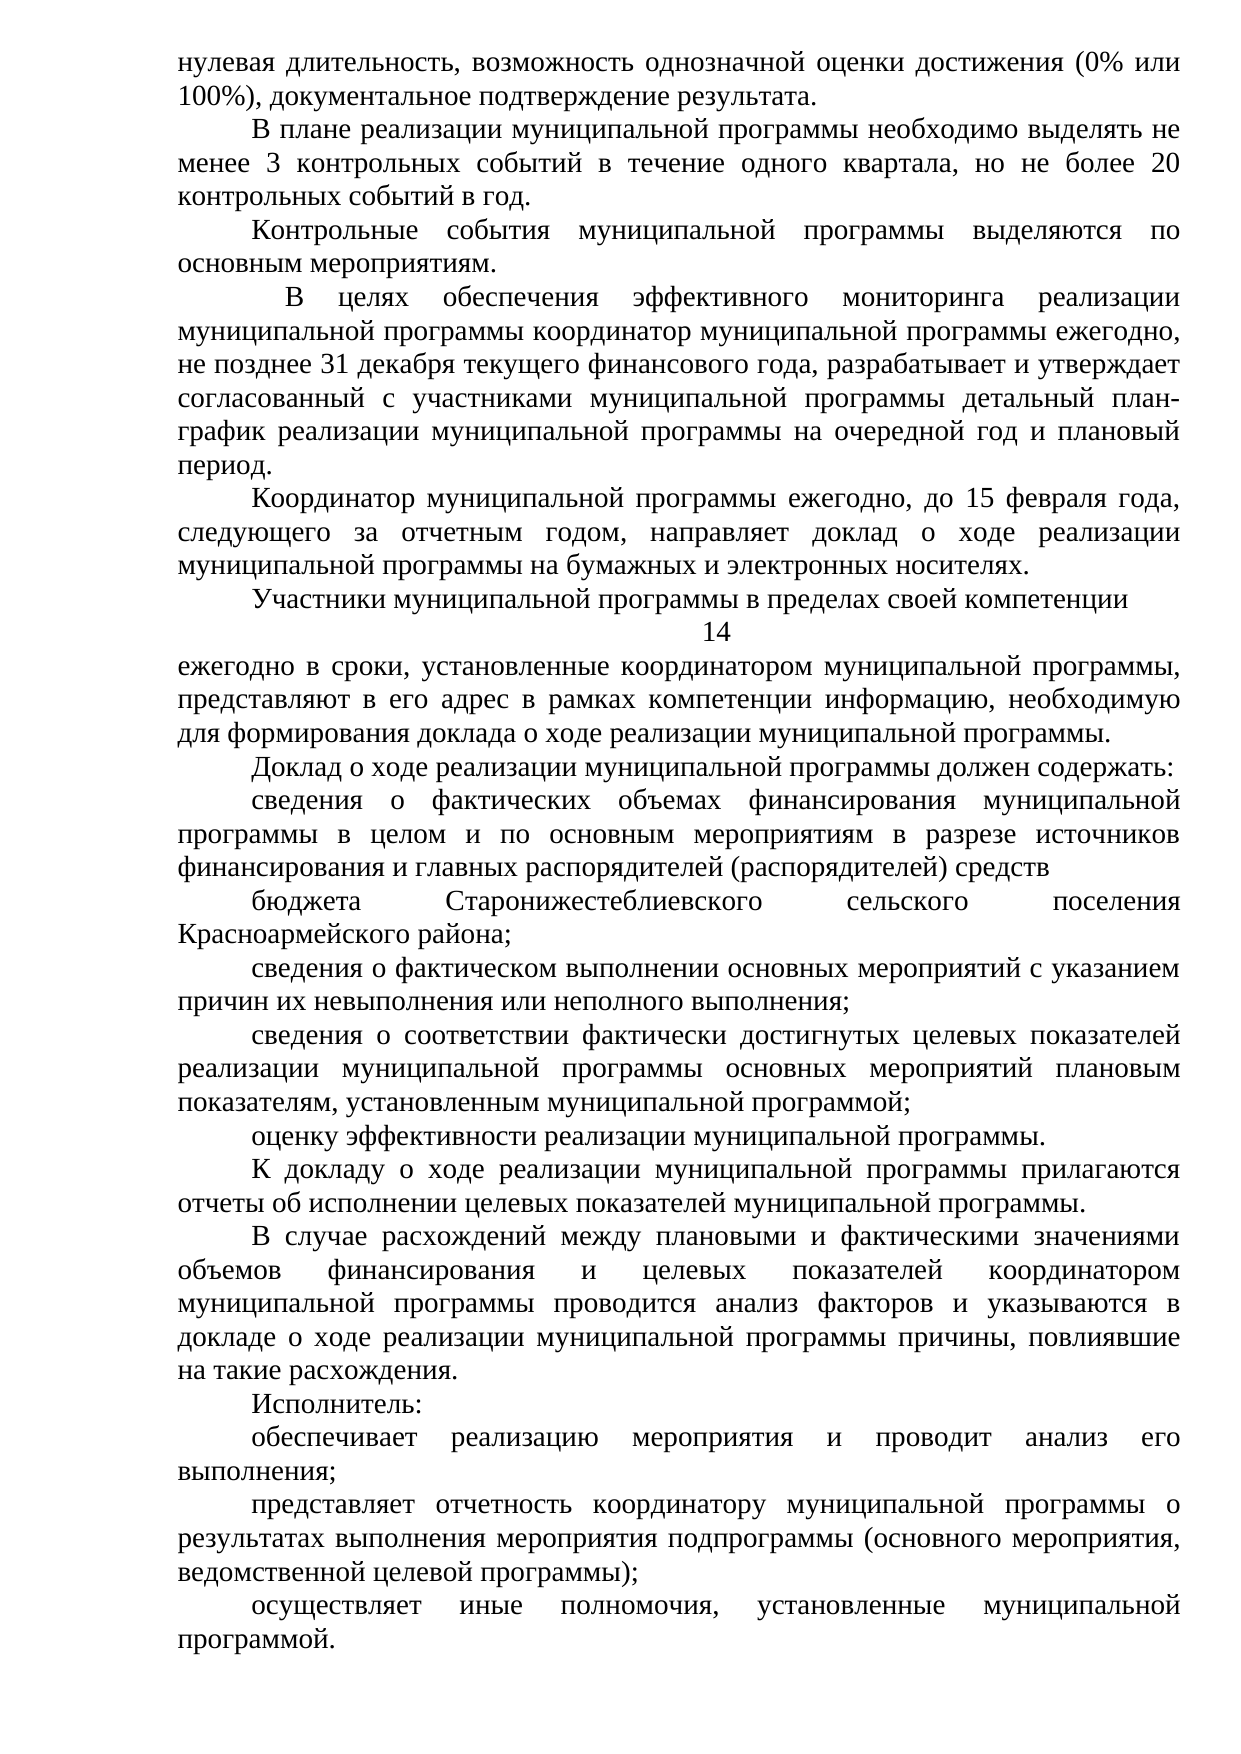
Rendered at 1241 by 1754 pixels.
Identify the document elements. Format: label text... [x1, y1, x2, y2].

text В целях обеспечения эффективного мониторинга реализации муниципальной программы координатор муниципальной программы ежегодно, не позднее 31 декабря текущего финансового года, разрабатывает и утверждает согласованный с участниками муниципальной программы детальный план-график реализации муниципальной программы на очередной год и плановый период. [177, 279, 1181, 480]
text оценку эффективности реализации муниципальной программы. [177, 1118, 1181, 1151]
text Доклад о ходе реализации муниципальной программы должен содержать: [177, 749, 1181, 782]
text сведения о фактическом выполнении основных мероприятий с указанием причин их невыполнения или неполного выполнения; [177, 950, 1181, 1017]
text бюджета Старонижестеблиевского сельского поселения Красноармейского района; [177, 883, 1181, 950]
text ежегодно в сроки, установленные координатором муниципальной программы, представляют в его адрес в рамках компетенции информацию, необходимую для формирования доклада о ходе реализации муниципальной программы. [177, 648, 1181, 749]
text Координатор муниципальной программы ежегодно, до 15 февраля года, следующего за отчетным годом, направляет доклад о ходе реализации муниципальной программы на бумажных и электронных носителях. [177, 480, 1181, 581]
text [177, 44, 1181, 111]
text сведения о соответствии фактически достигнутых целевых показателей реализации муниципальной программы основных мероприятий плановым показателям, установленным муниципальной программой; [177, 1017, 1181, 1118]
text обеспечивает реализацию мероприятия и проводит анализ его выполнения; [177, 1419, 1181, 1487]
text Исполнитель: [177, 1386, 1181, 1419]
text Участники муниципальной программы в пределах своей компетенции [177, 581, 1181, 614]
text сведения о фактических объемах финансирования муниципальной программы в целом и по основным мероприятиям в разрезе источников финансирования и главных распорядителей (распорядителей) средств [177, 782, 1181, 883]
text В плане реализации муниципальной программы необходимо выделять не менее 3 контрольных событий в течение одного квартала, но не более 20 контрольных событий в год. [177, 111, 1181, 212]
text 14 [177, 614, 1181, 648]
text осуществляет иные полномочия, установленные муниципальной программой. [177, 1587, 1181, 1654]
text Контрольные события муниципальной программы выделяются по основным мероприятиям. [177, 212, 1181, 279]
text В случае расхождений между плановыми и фактическими значениями объемов финансирования и целевых показателей координатором муниципальной программы проводится анализ факторов и указываются в докладе о ходе реализации муниципальной программы причины, повлиявшие на такие расхождения. [177, 1218, 1181, 1386]
text К докладу о ходе реализации муниципальной программы прилагаются отчеты об исполнении целевых показателей муниципальной программы. [177, 1151, 1181, 1218]
text представляет отчетность координатору муниципальной программы о результатах выполнения мероприятия подпрограммы (основного мероприятия, ведомственной целевой программы); [177, 1487, 1181, 1587]
